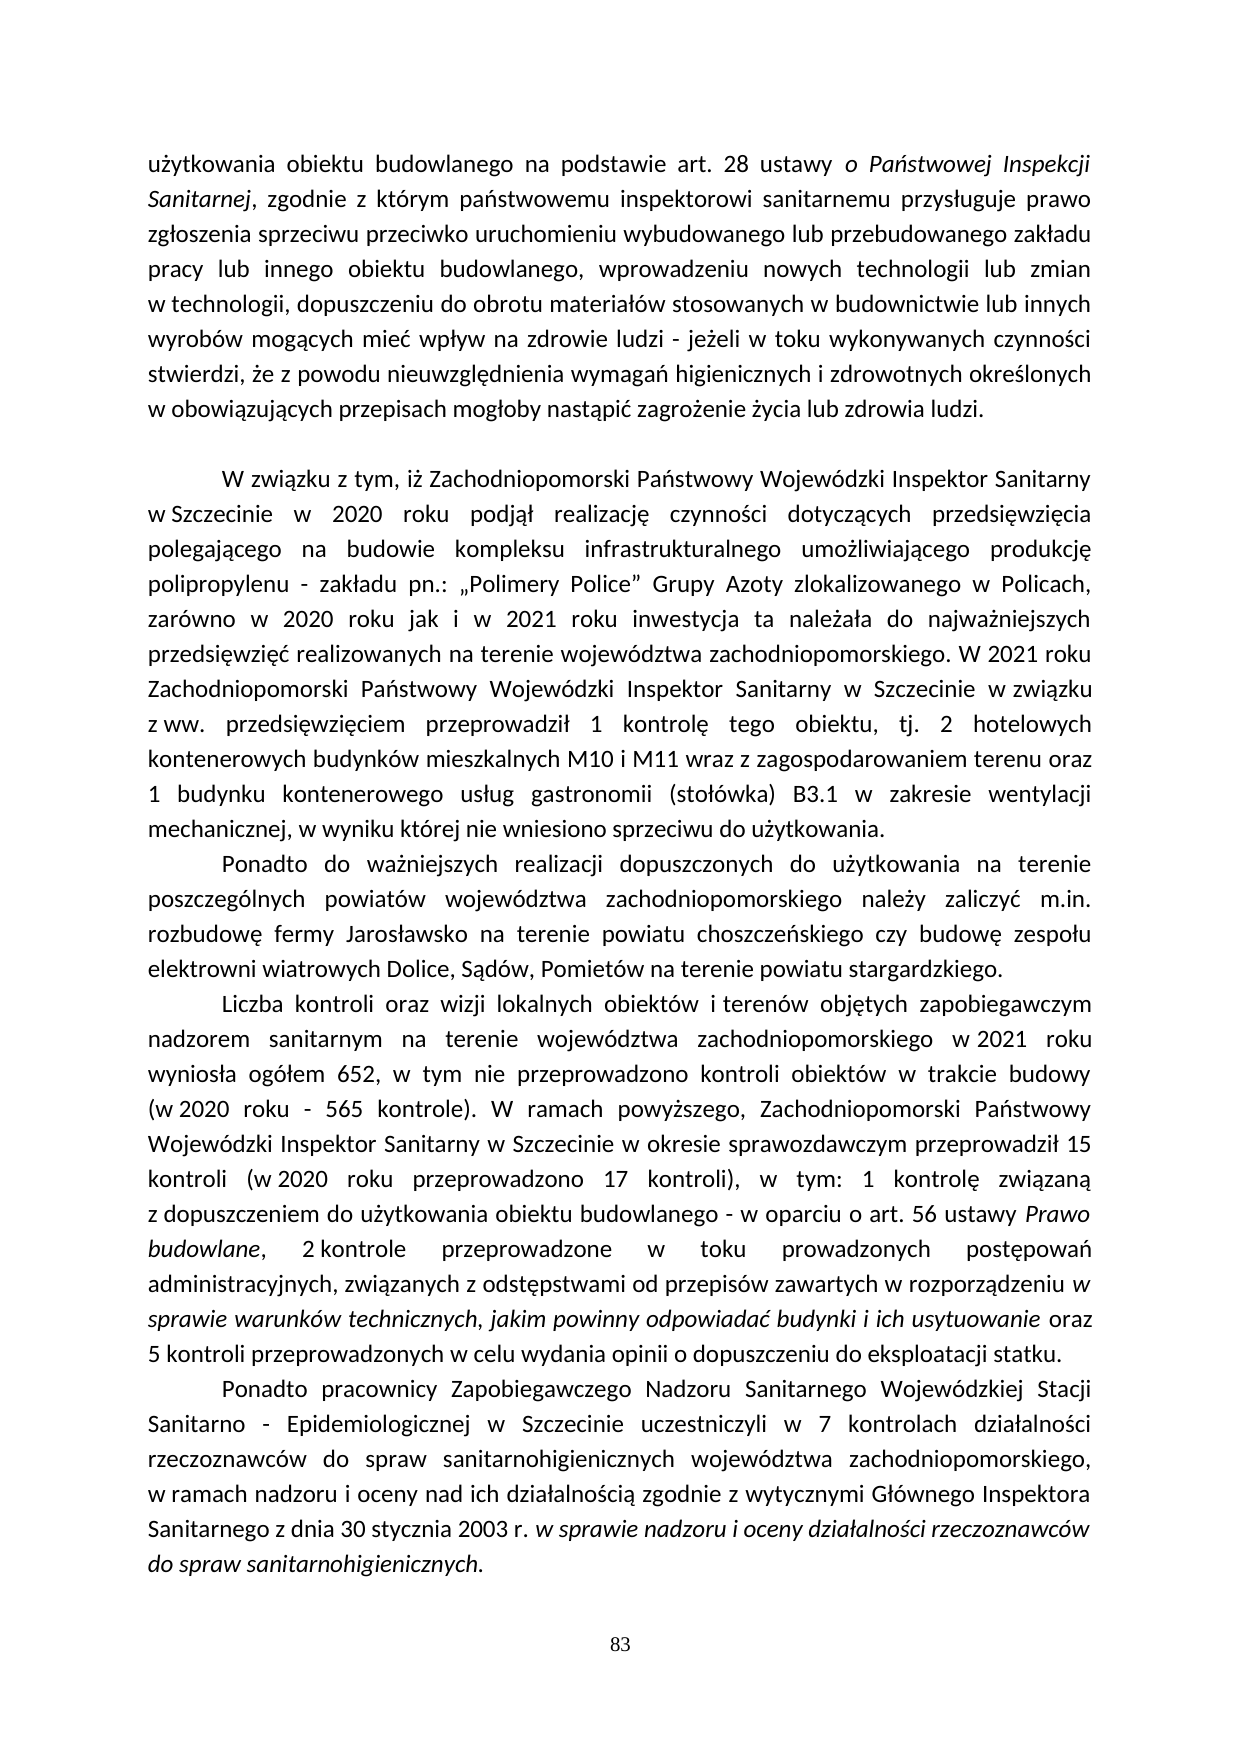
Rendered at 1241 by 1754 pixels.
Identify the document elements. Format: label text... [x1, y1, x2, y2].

text Ponadto do ważniejszych realizacji dopuszczonych do użytkowania na terenie poszczególnych powiatów województwa zachodniopomorskiego należy zaliczyć m.in. rozbudowę fermy Jarosławsko na terenie powiatu choszczeńskiego czy budowę zespołu elektrowni wiatrowych Dolice, Sądów, Pomietów na terenie powiatu stargardzkiego. [148, 848, 1092, 983]
text W związku z tym, iż Zachodniopomorski Państwowy Wojewódzki Inspektor Sanitarny w Szczecinie w 2020 roku podjął realizację czynności dotyczących przedsięwzięcia polegającego na budowie kompleksu infrastrukturalnego umożliwiającego produkcję polipropylenu - zakładu pn.: „Polimery Police” Grupy Azoty zlokalizowanego w Policach, zarówno w 2020 roku jak i w 2021 roku inwestycja ta należała do najważniejszych przedsięwzięć realizowanych na terenie województwa zachodniopomorskiego. W 2021 roku Zachodniopomorski Państwowy Wojewódzki Inspektor Sanitarny w Szczecinie w związku z ww. przedsięwzięciem przeprowadził 1 kontrolę tego obiektu, tj. 2 hotelowych kontenerowych budynków mieszkalnych M10 i M11 wraz z zagospodarowaniem terenu oraz 1 budynku kontenerowego usług gastronomii (stołówka) B3.1 w zakresie wentylacji mechanicznej, w wyniku której nie wniesiono sprzeciwu do użytkowania. [148, 463, 1092, 843]
text Liczba kontroli oraz wizji lokalnych obiektów i terenów objętych zapobiegawczym nadzorem sanitarnym na terenie województwa zachodniopomorskiego w 2021 roku wyniosła ogółem 652, w tym nie przeprowadzono kontroli obiektów w trakcie budowy (w 2020 roku - 565 kontrole). W ramach powyższego, Zachodniopomorski Państwowy Wojewódzki Inspektor Sanitarny w Szczecinie w okresie sprawozdawczym przeprowadził 15 kontroli (w 2020 roku przeprowadzono 17 kontroli), w tym: 1 kontrolę związaną z dopuszczeniem do użytkowania obiektu budowlanego - w oparciu o art. 56 ustawy Prawo budowlane, 2 kontrole przeprowadzone w toku prowadzonych postępowań administracyjnych, związanych z odstępstwami od przepisów zawartych w rozporządzeniu w sprawie warunków technicznych, jakim powinny odpowiadać budynki i ich usytuowanie oraz 5 kontroli przeprowadzonych w celu wydania opinii o dopuszczeniu do eksploatacji statku. [148, 988, 1092, 1368]
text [148, 148, 1092, 423]
text Ponadto pracownicy Zapobiegawczego Nadzoru Sanitarnego Wojewódzkiej Stacji Sanitarno - Epidemiologicznej w Szczecinie uczestniczyli w 7 kontrolach działalności rzeczoznawców do spraw sanitarnohigienicznych województwa zachodniopomorskiego, w ramach nadzoru i oceny nad ich działalnością zgodnie z wytycznymi Głównego Inspektora Sanitarnego z dnia 30 stycznia 2003 r. w sprawie nadzoru i oceny działalności rzeczoznawców do spraw sanitarnohigienicznych. [148, 1373, 1092, 1578]
